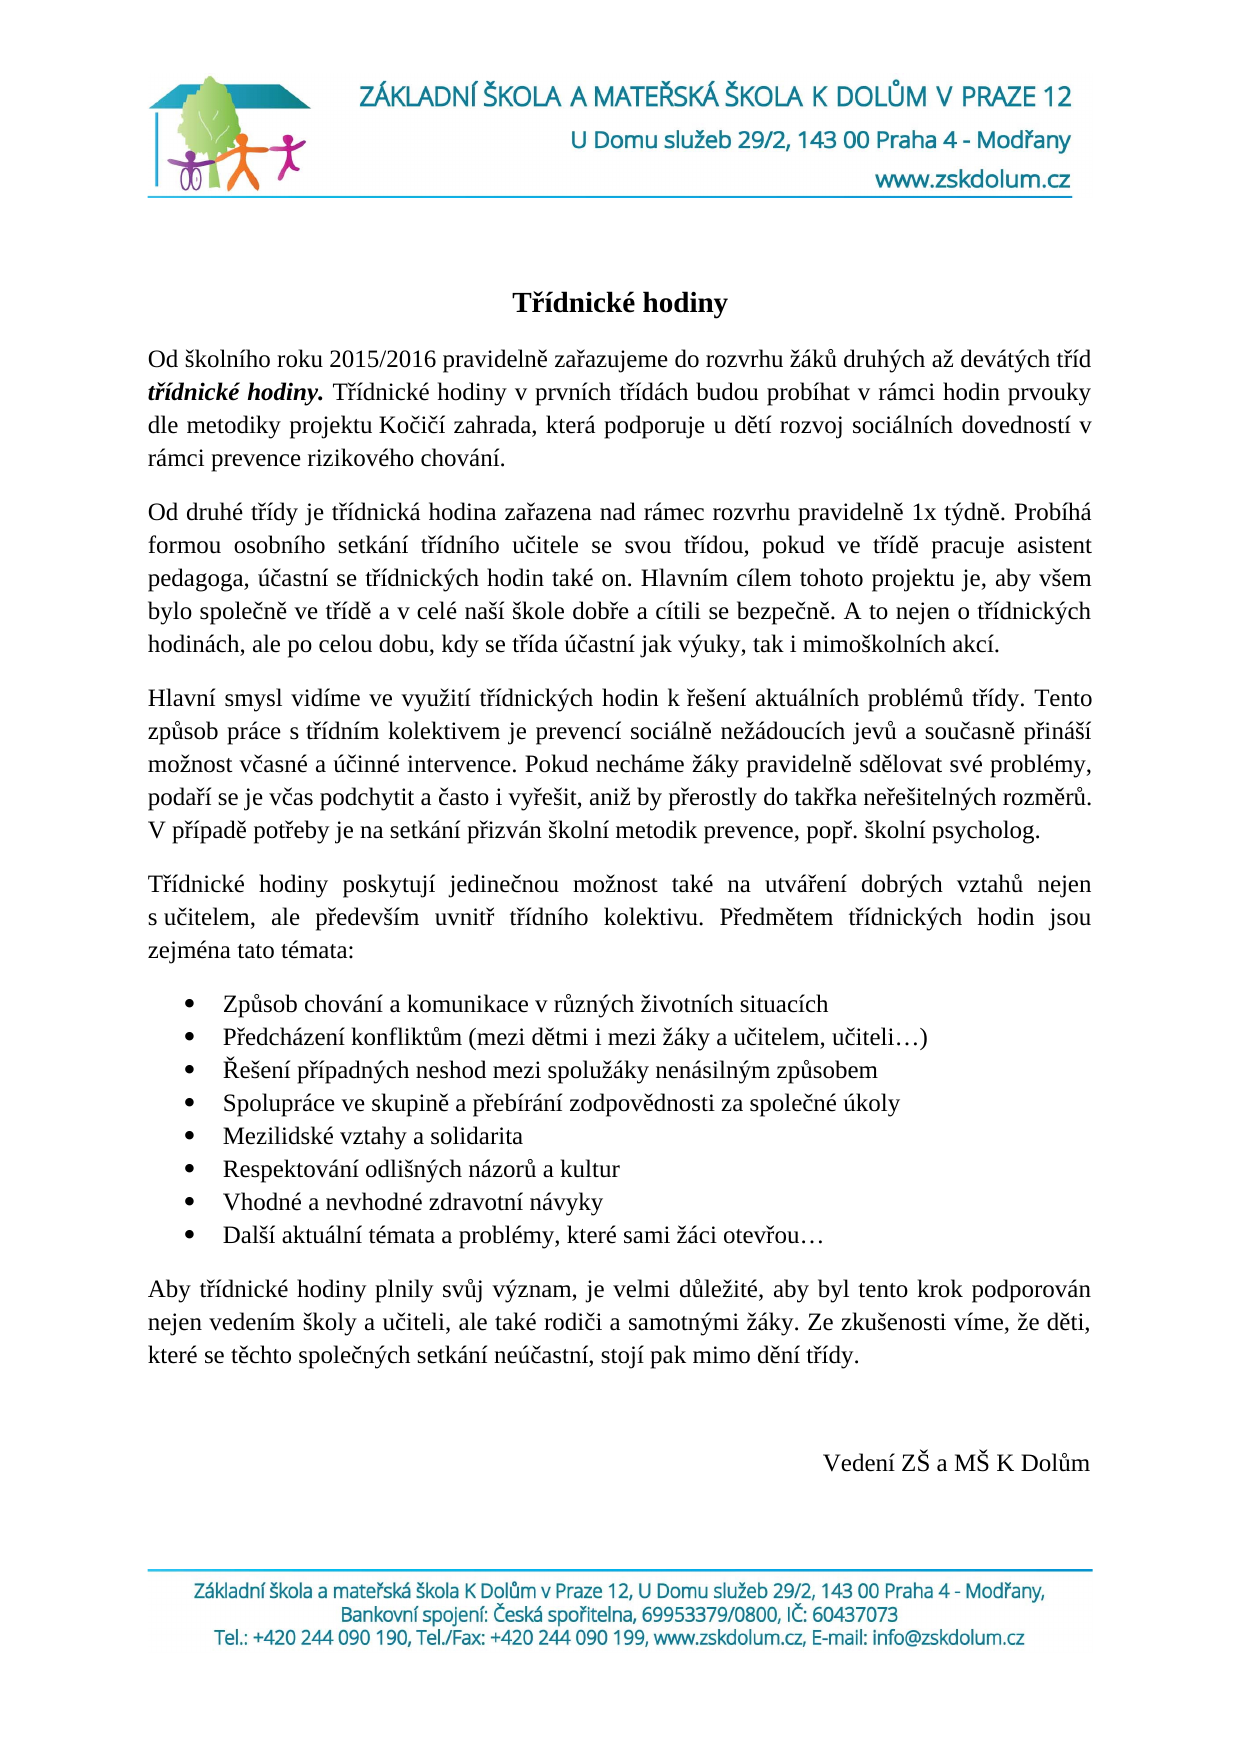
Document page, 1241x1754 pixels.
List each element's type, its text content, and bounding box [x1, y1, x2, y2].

list Řešení případných neshod mezi spolužáky nenásilným způsobem [185, 1055, 1093, 1084]
text Třídnické hodiny poskytují jedinečnou možnost také na utváření dobrých vztahů nejen s učitelem, ale především uvnitř třídního kolektivu. Předmětem třídnických hodin jsou zejména tato témata: [148, 869, 1093, 964]
picture [147, 73, 1093, 198]
text Od školního roku 2015/2016 pravidelně zařazujeme do rozvrhu žáků druhých až devátých tříd třídnické hodiny. Třídnické hodiny v prvních třídách budou probíhat v rámci hodin prvouky dle metodiky projektu Kočičí zahrada, která podporuje u dětí rozvoj sociálních dovedností v rámci prevence rizikového chování. [148, 344, 1093, 472]
list Respektování odlišných názorů a kultur [185, 1154, 1093, 1183]
text Od druhé třídy je třídnická hodina zařazena nad rámec rozvrhu pravidelně 1x týdně. Probíhá formou osobního setkání třídního učitele se svou třídou, pokud ve třídě pracuje asistent pedagoga, účastní se třídnických hodin také on. Hlavním cílem tohoto projektu je, aby všem bylo společně ve třídě a v celé naší škole dobře a cítili se bezpečně. A to nejen o třídnických hodinách, ale po celou dobu, kdy se třída účastní jak výuky, tak i mimoškolních akcí. [148, 497, 1093, 658]
list Předcházení konfliktům (mezi dětmi i mezi žáky a učitelem, učiteli…) [185, 1022, 1093, 1051]
text Aby třídnické hodiny plnily svůj význam, je velmi důležité, aby byl tento krok podporován nejen vedením školy a učiteli, ale také rodiči a samotnými žáky. Ze zkušenosti víme, že děti, které se těchto společných setkání neúčastní, stojí pak mimo dění třídy. [148, 1274, 1093, 1369]
list Způsob chování a komunikace v různých životních situacích [185, 989, 1093, 1018]
list Další aktuální témata a problémy, které sami žáci otevřou… [185, 1220, 1093, 1249]
text Hlavní smysl vidíme ve využití třídnických hodin k řešení aktuálních problémů třídy. Tento způsob práce s třídním kolektivem je prevencí sociálně nežádoucích jevů a současně přináší možnost včasné a účinné intervence. Pokud necháme žáky pravidelně sdělovat své problémy, podaří se je včas podchytit a často i vyřešit, aniž by přerostly do takřka neřešitelných rozměrů. V případě potřeby je na setkání přizván školní metodik prevence, popř. školní psycholog. [148, 683, 1093, 844]
text Vedení ZŠ a MŠ K Dolům [148, 1448, 1093, 1476]
text Třídnické hodiny [148, 285, 1093, 318]
list Spolupráce ve skupině a přebírání zodpovědnosti za společné úkoly [185, 1088, 1093, 1117]
list Vhodné a nevhodné zdravotní návyky [185, 1187, 1093, 1216]
list Mezilidské vztahy a solidarita [185, 1121, 1093, 1150]
picture [147, 1569, 1093, 1653]
